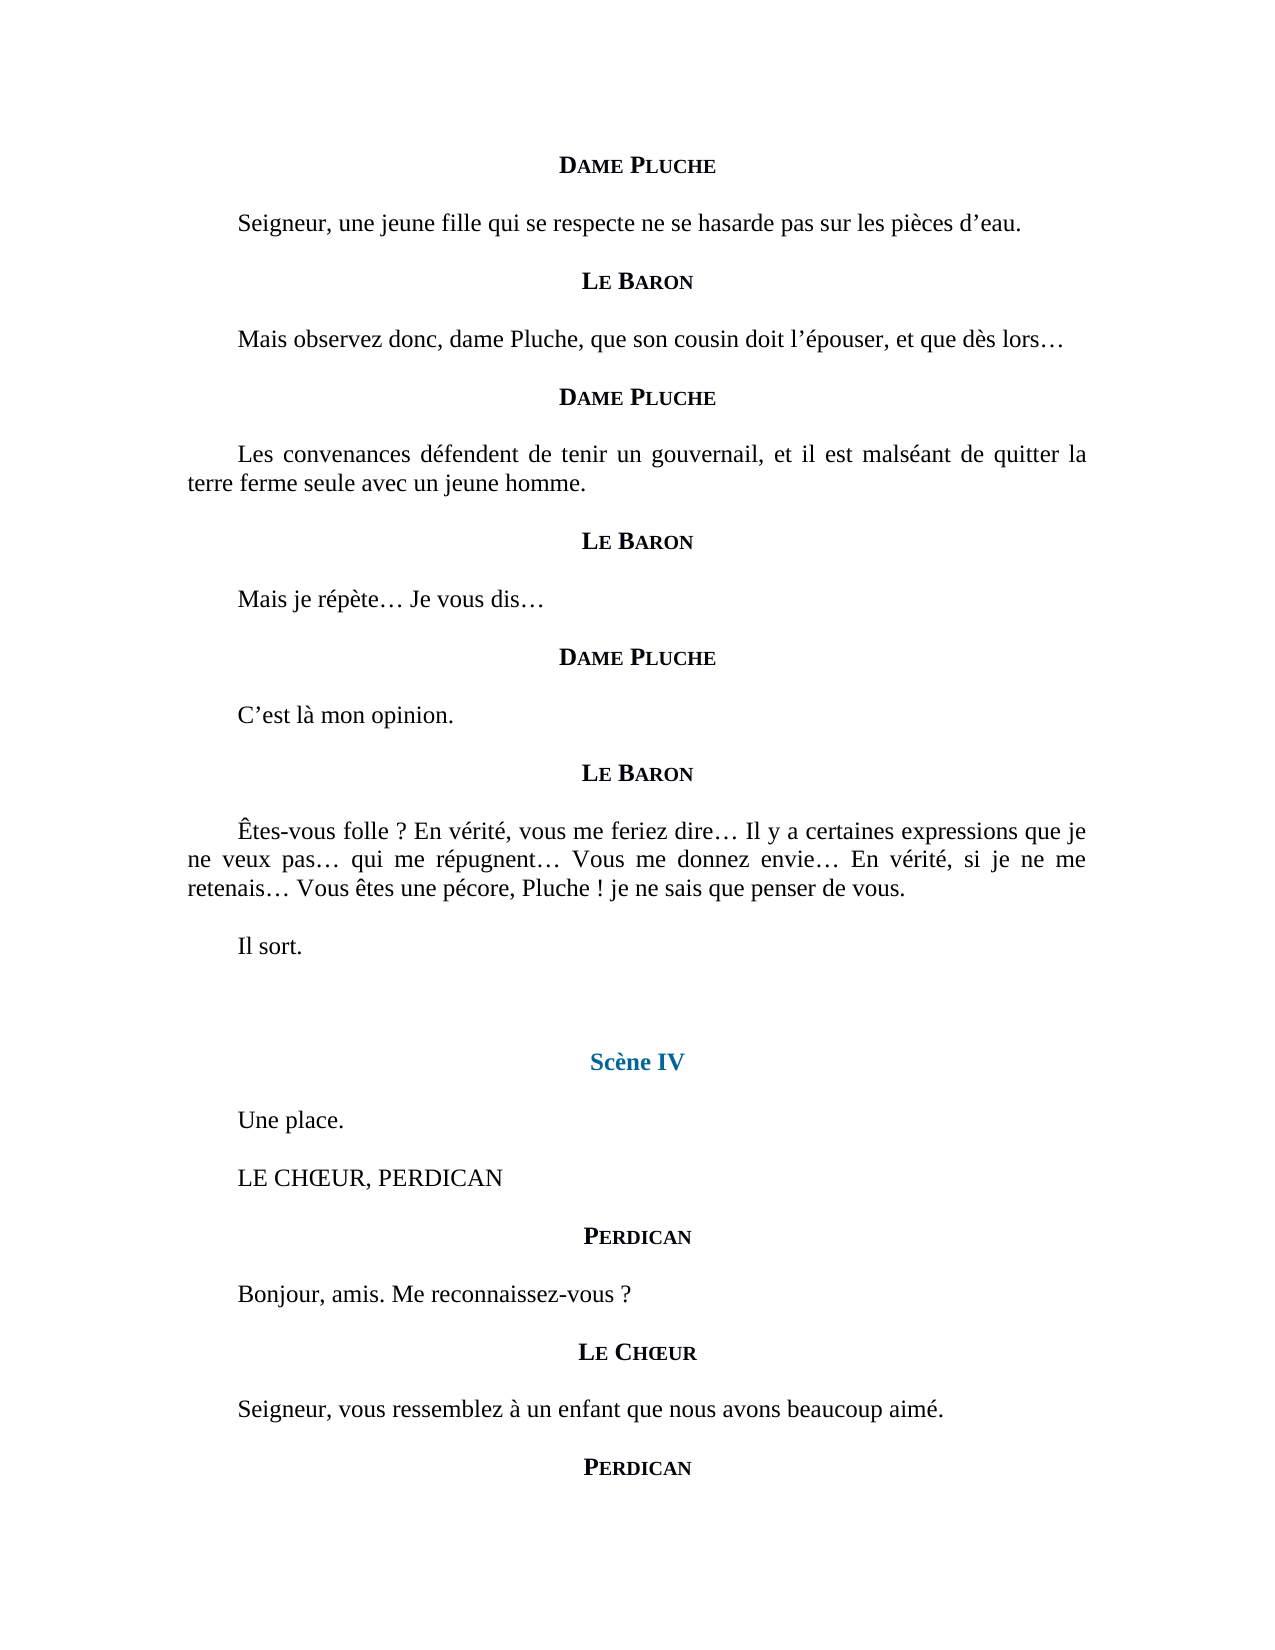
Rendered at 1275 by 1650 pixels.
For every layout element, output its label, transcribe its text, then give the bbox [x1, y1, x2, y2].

text Bonjour, amis. Me reconnaissez-vous ? [187, 1279, 1088, 1307]
text Dame Pluche [187, 642, 1088, 671]
text Le Baron [187, 266, 1088, 294]
text Il sort. [187, 931, 1088, 960]
text Êtes-vous folle ? En vérité, vous me feriez dire… Il y a certaines expressions que je ne veux pas… qui me répugnent… Vous me donnez envie… En vérité, si je ne me retenais… Vous êtes une pécore, Pluche ! je ne sais que penser de vous. [187, 816, 1088, 902]
text Scène IV [187, 1047, 1088, 1076]
text Les convenances défendent de tenir un gouvernail, et il est malséant de quitter la terre ferme seule avec un jeune homme. [187, 439, 1088, 497]
text Dame Pluche [187, 150, 1088, 179]
text C’est là mon opinion. [187, 700, 1088, 729]
text Mais observez donc, dame Pluche, que son cousin doit l’épouser, et que dès lors… [187, 324, 1088, 352]
text Dame Pluche [187, 382, 1088, 410]
text Seigneur, vous ressemblez à un enfant que nous avons beaucoup aimé. [187, 1394, 1088, 1423]
text Perdican [187, 1452, 1088, 1481]
text Le Baron [187, 526, 1088, 555]
text Perdican [187, 1221, 1088, 1249]
text Seigneur, une jeune fille qui se respecte ne se hasarde pas sur les pièces d’eau. [187, 208, 1088, 237]
text Le Chœur [187, 1337, 1088, 1365]
text Une place. [187, 1105, 1088, 1134]
text Le Baron [187, 758, 1088, 787]
text Mais je répète… Je vous dis… [187, 584, 1088, 613]
text LE CHŒUR, PERDICAN [187, 1163, 1088, 1192]
